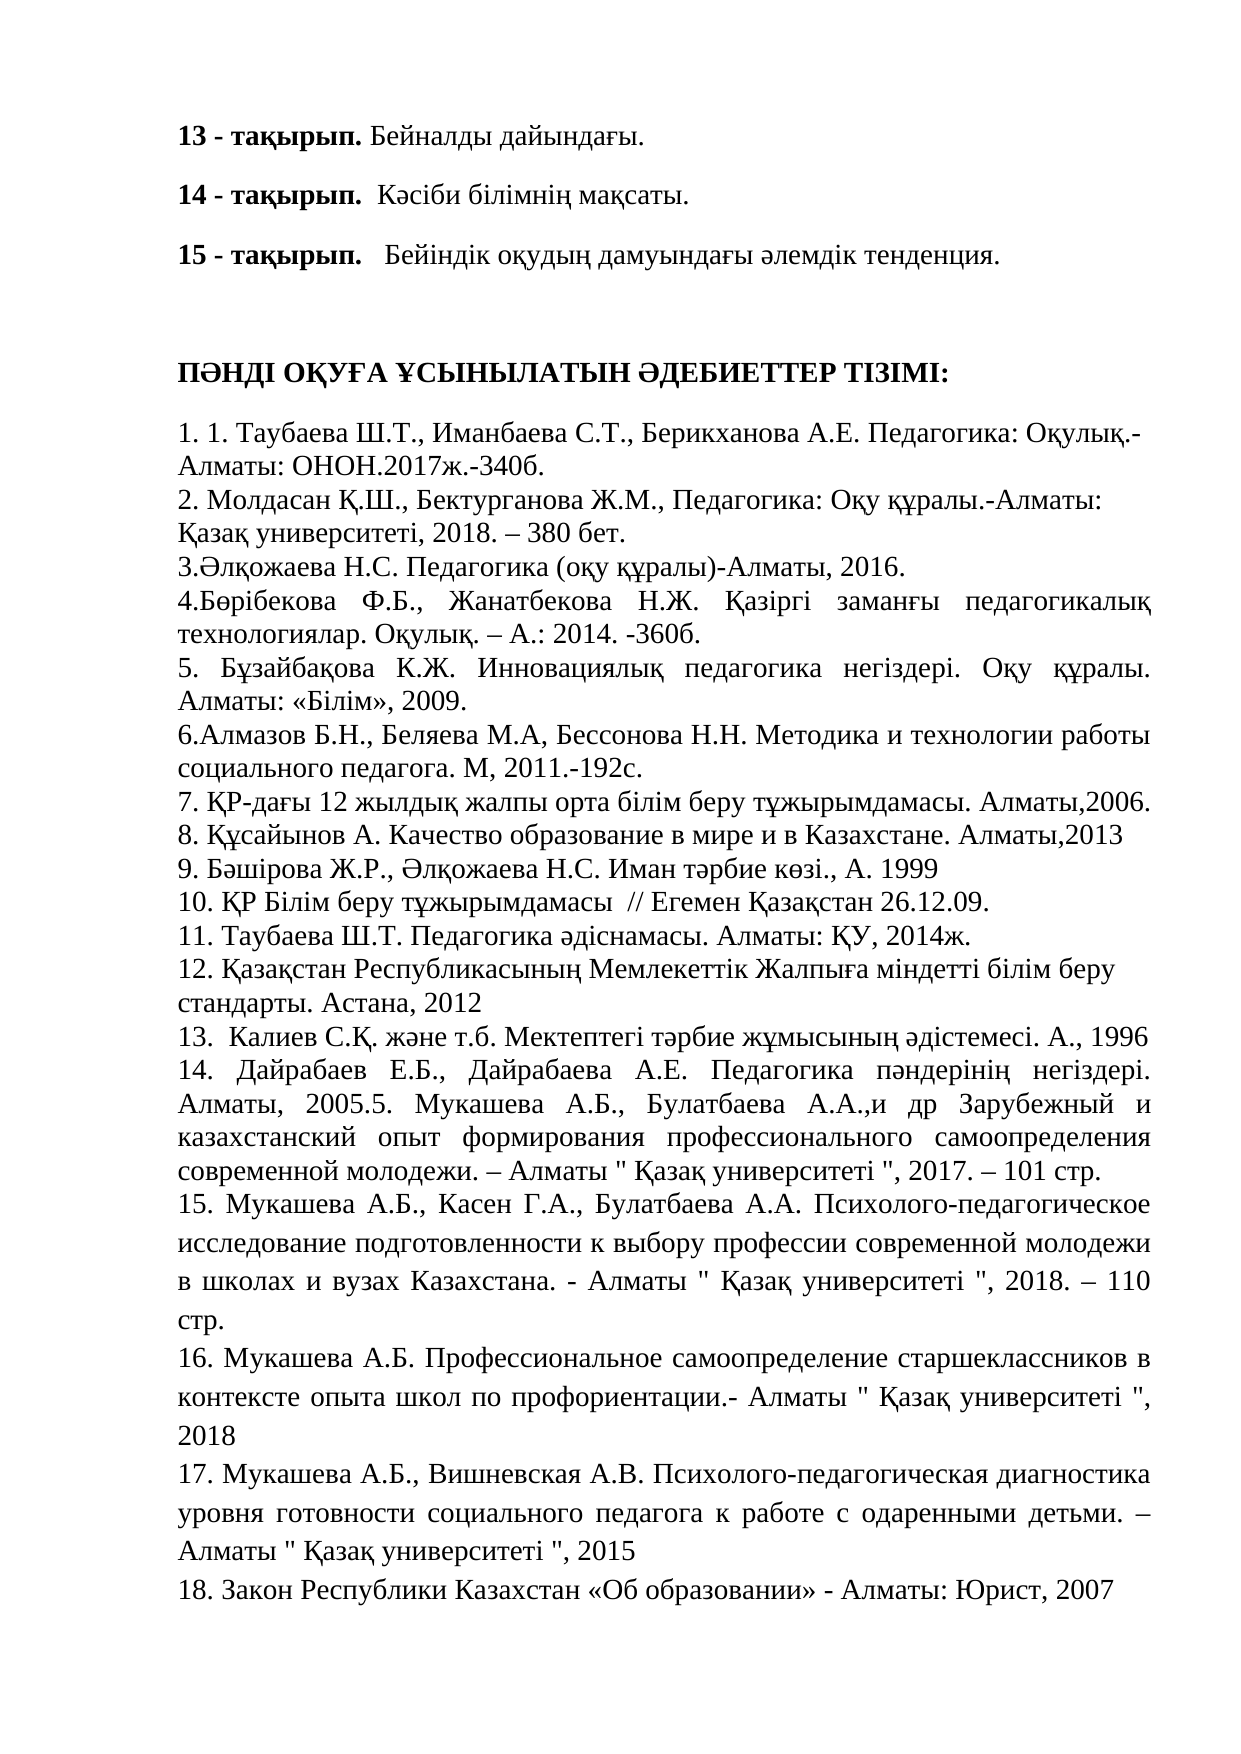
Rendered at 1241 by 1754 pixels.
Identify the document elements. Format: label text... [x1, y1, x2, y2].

text 4.Бөрібекова Ф.Б., Жанатбекова Н.Ж. Қазіргі заманғы педагогикалық технологиялар. Оқулық. – А.: 2014. -360б. [177, 583, 1152, 650]
text 1. 1. Таубаева Ш.Т., Иманбаева С.Т., Берикханова А.Е. Педагогика: Оқулық.-Алматы: ОНОН.2017ж.-340б. [177, 415, 1152, 482]
text 6.Алмазов Б.Н., Беляева М.А, Бессонова Н.Н. Методика и технологии работы социального педагога. М, 2011.-192с. [177, 717, 1152, 784]
text 8. Құсайынов А. Качество образование в мире и в Казахстане. Алматы,2013 [177, 817, 1152, 851]
text 18. Закон Республики Казахстан «Об образовании» - Алматы: Юрист, 2007 [177, 1572, 1152, 1605]
text 14 - тақырып. Кәсіби білімнің мақсаты. [177, 177, 1152, 211]
text 13 - тақырып. Бейналды дайындағы. [177, 118, 1152, 152]
text 9. Бәшірова Ж.Р., Әлқожаева Н.С. Иман тәрбие көзі., А. 1999 [177, 851, 1152, 884]
text 11. Таубаева Ш.Т. Педагогика әдіснамасы. Алматы: ҚУ, 2014ж. [177, 918, 1152, 952]
text 10. ҚР Білім беру тұжырымдамасы // Егемен Қазақстан 26.12.09. [177, 884, 1152, 918]
text 15 - тақырып. Бейіндік оқудың дамуындағы әлемдік тенденция. [177, 237, 1152, 270]
text 14. Дайрабаев Е.Б., Дайрабаева А.Е. Педагогика пәндерінің негіздері. Алматы, 2005.5. Мукашева А.Б., Булатбаева А.А.,и др Зарубежный и казахстанский опыт формирования профессионального самоопределения современной молодежи. – Алматы " Қазақ университеті ", 2017. – 101 стр. [177, 1052, 1152, 1186]
text 3.Әлқожаева Н.С. Педагогика (оқу құралы)-Алматы, 2016. [177, 549, 1152, 583]
text ПӘНДІ ОҚУҒА ҰСЫНЫЛАТЫН ӘДЕБИЕТТЕР ТІЗІМІ: [177, 356, 1152, 389]
text 17. Мукашева А.Б., Вишневская А.В. Психолого-педагогическая диагностика уровня готовности социального педагога к работе с одаренными детьми. – Алматы " Қазақ университеті ", 2015 [177, 1456, 1152, 1567]
text 12. Қазақстан Республикасының Мемлекеттік Жалпыға міндетті білім беру стандарты. Астана, 2012 [177, 952, 1152, 1019]
text 7. ҚР-дағы 12 жылдық жалпы орта білім беру тұжырымдамасы. Алматы,2006. [177, 784, 1152, 817]
text 13. Калиев С.Қ. және т.б. Мектептегі тәрбие жұмысының әдістемесі. А., 1996 [177, 1019, 1152, 1052]
text 16. Мукашева А.Б. Профессиональное самоопределение старшеклассников в контексте опыта школ по профориентации.- Алматы " Қазақ университеті ", 2018 [177, 1341, 1152, 1451]
text 5. Бұзайбақова К.Ж. Инновациялық педагогика негіздері. Оқу құралы. Алматы: «Білім», 2009. [177, 650, 1152, 717]
text 2. Молдасан Қ.Ш., Бектурганова Ж.М., Педагогика: Оқу құралы.-Алматы: Қазақ университеті, 2018. – 380 бет. [177, 482, 1152, 549]
text 15. Мукашева А.Б., Касен Г.А., Булатбаева А.А. Психолого-педагогическое исследование подготовленности к выбору профессии современной молодежи в школах и вузах Казахстана. - Алматы " Қазақ университеті ", 2018. – 110 стр. [177, 1186, 1152, 1336]
